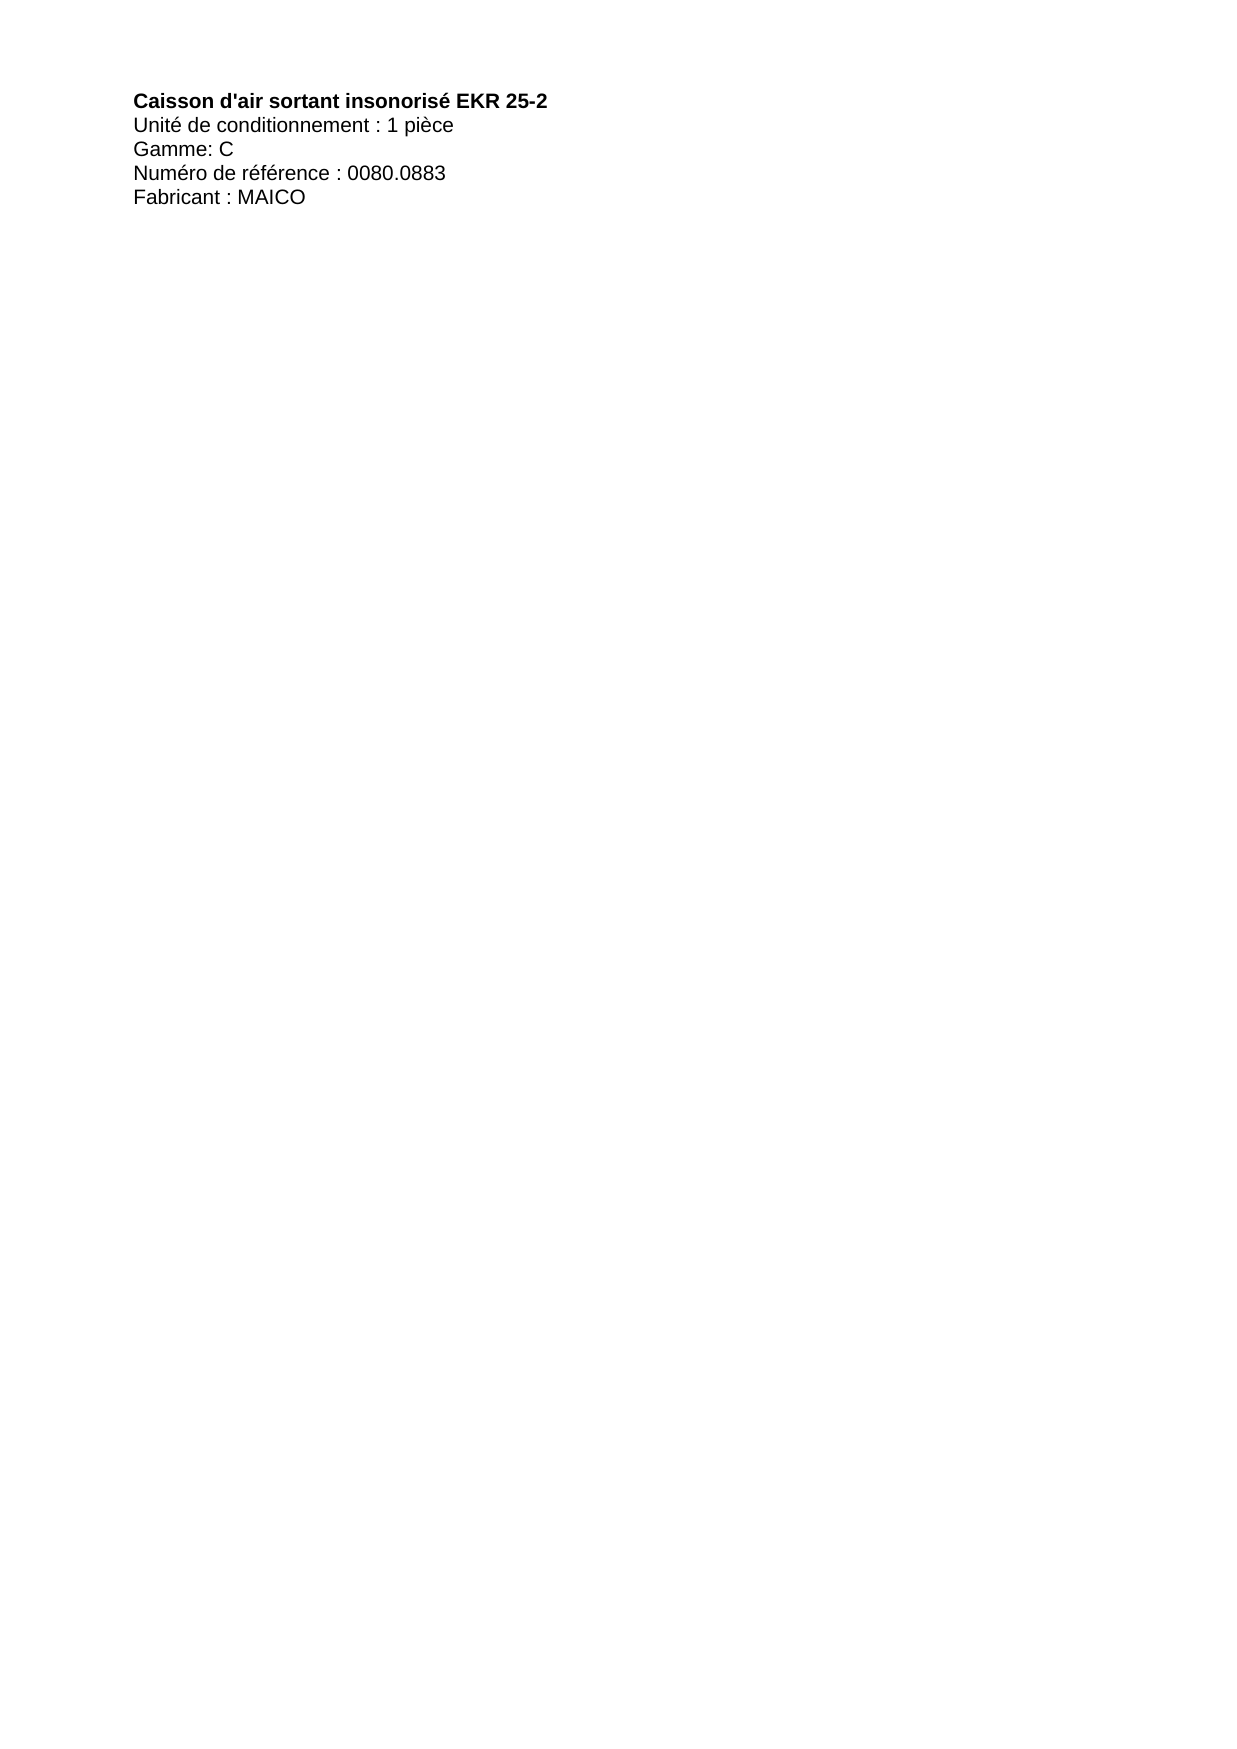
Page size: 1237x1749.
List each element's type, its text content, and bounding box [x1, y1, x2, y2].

text Caisson d'air sortant insonorisé EKR 25-2Unité de conditionnement : 1 pièceGamme: C Numéro de référence : 0080.0883Fabricant : MAICO [133, 89, 1148, 208]
